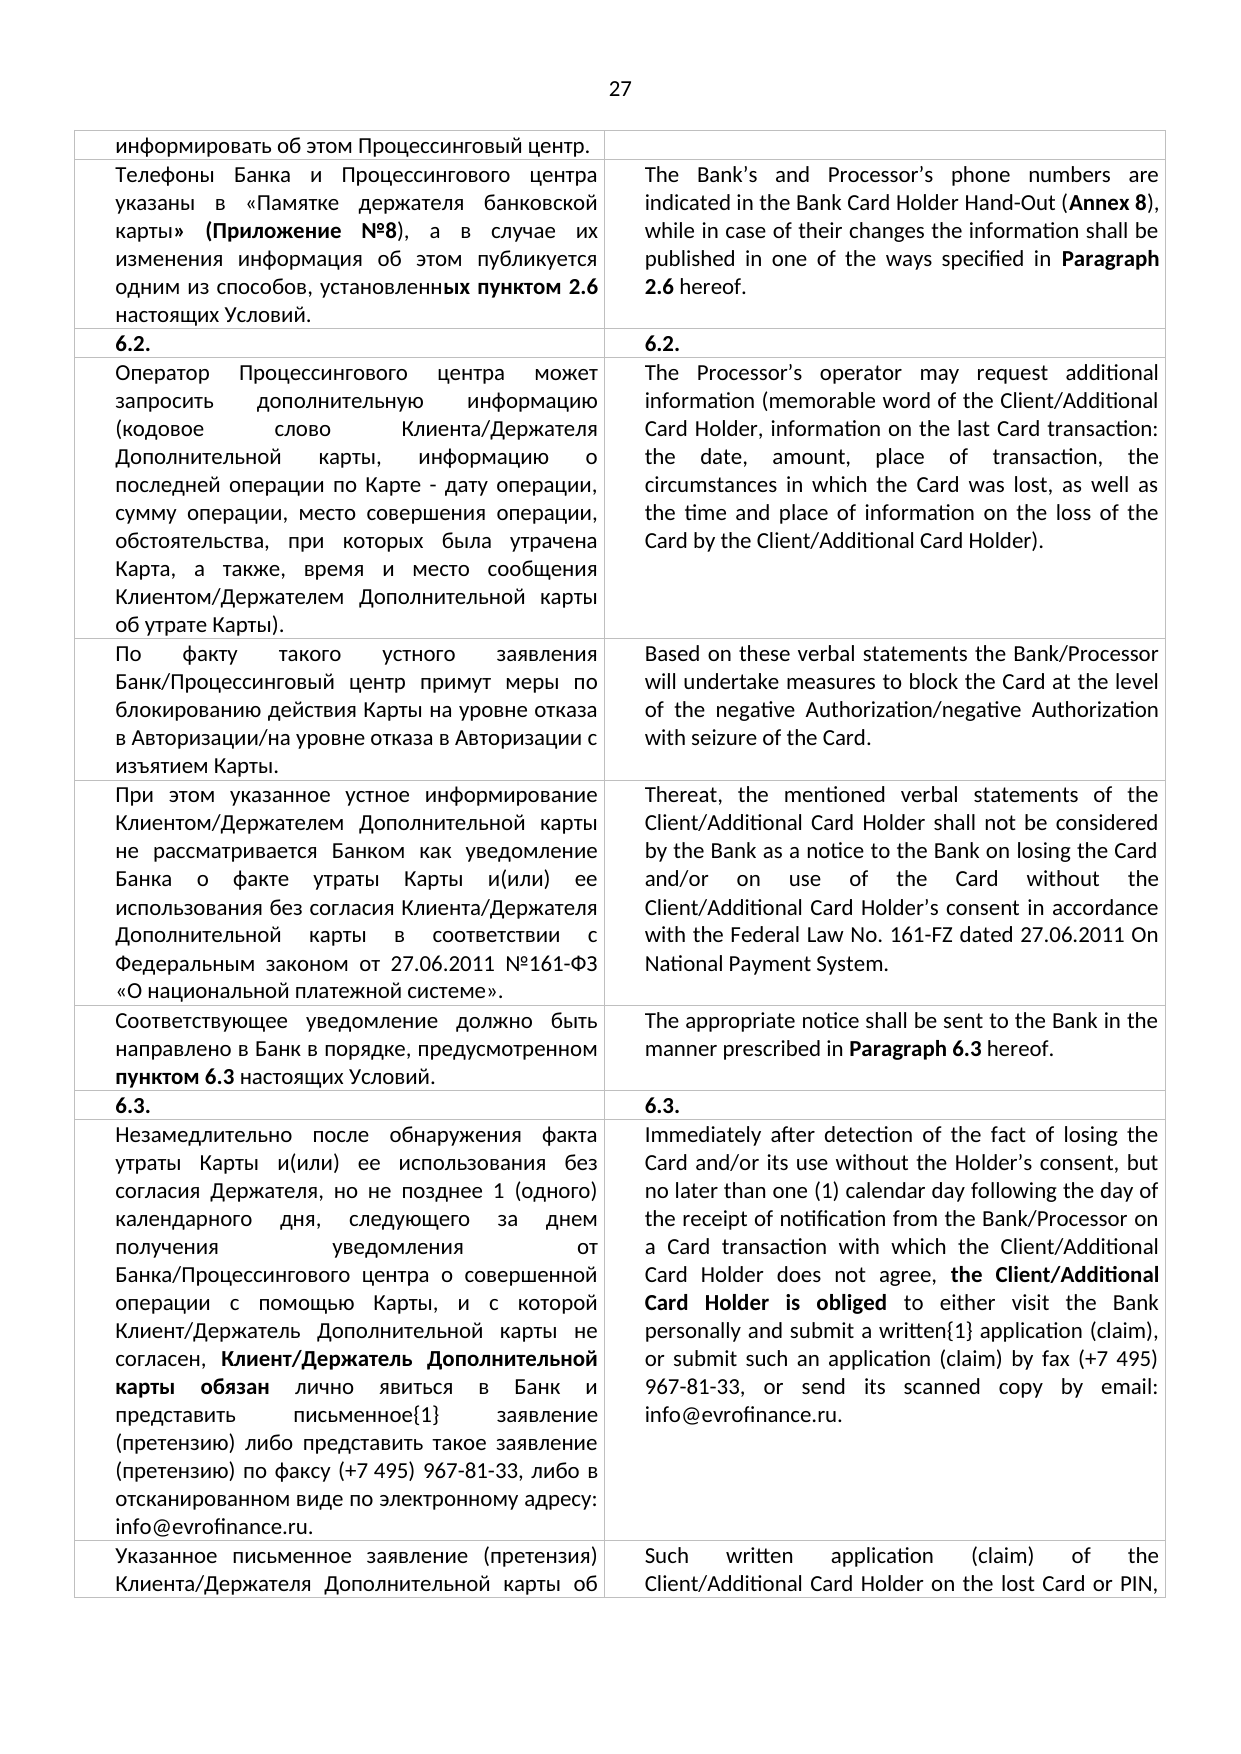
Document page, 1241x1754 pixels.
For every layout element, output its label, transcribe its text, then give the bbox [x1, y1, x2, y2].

table_cell Телефоны Банка и Процессингового центра указаны в «Памятке держателя банковской карты» (Приложение №8), а в случае их изменения информация об этом публикуется одним из способов, установленных пунктом 2.6 настоящих Условий. [75, 160, 604, 328]
table_cell The Processor’s operator may request additional information (memorable word of the Client/Additional Card Holder, information on the last Card transaction: the date, amount, place of transaction, the circumstances in which the Card was lost, as well as the time and place of information on the loss of the Card by the Client/Additional Card Holder). [605, 358, 1165, 638]
table_cell При этом указанное устное информирование Клиентом/Держателем Дополнительной карты не рассматривается Банком как уведомление Банка о факте утраты Карты и(или) ее использования без согласия Клиента/Держателя Дополнительной карты в соответствии с Федеральным законом от 27.06.2011 №161-ФЗ «О национальной платежной системе». [75, 781, 604, 1005]
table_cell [605, 1541, 1165, 1597]
table_cell 6.2. [75, 329, 604, 357]
table_cell Соответствующее уведомление должно быть направлено в Банк в порядке, предусмотренном пунктом 6.3 настоящих Условий. [75, 1006, 604, 1090]
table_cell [75, 131, 604, 159]
table_cell The appropriate notice shall be sent to the Bank in the manner prescribed in Paragraph 6.3 hereof. [605, 1006, 1165, 1090]
table_cell Based on these verbal statements the Bank/Processor will undertake measures to block the Card at the level of the negative Authorization/negative Authorization with seizure of the Card. [605, 639, 1165, 779]
table_cell По факту такого устного заявления Банк/Процессинговый центр примут меры по блокированию действия Карты на уровне отказа в Авторизации/на уровне отказа в Авторизации с изъятием Карты. [75, 639, 604, 779]
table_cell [605, 131, 1165, 159]
table_cell The Bank’s and Processor’s phone numbers are indicated in the Bank Card Holder Hand-Out (Annex 8), while in case of their changes the information shall be published in one of the ways specified in Paragraph 2.6 hereof. [605, 160, 1165, 328]
table_cell Незамедлительно после обнаружения факта утраты Карты и(или) ее использования без согласия Держателя, но не позднее 1 (одного) календарного дня, следующего за днем получения уведомления от Банка/Процессингового центра о совершенной операции с помощью Карты, и с которой Клиент/Держатель Дополнительной карты не согласен, Клиент/Держатель Дополнительной карты обязан лично явиться в Банк и представить письменное{1} заявление (претензию) либо представить такое заявление (претензию) по факсу (+7 495) 967-81-33, либо в отсканированном виде по электронному адресу: info@evrofinance.ru. [75, 1120, 604, 1540]
table_cell Thereat, the mentioned verbal statements of the Client/Additional Card Holder shall not be considered by the Bank as a notice to the Bank on losing the Card and/or on use of the Card without the Client/Additional Card Holder’s consent in accordance with the Federal Law No. 161-FZ dated 27.06.2011 On National Payment System. [605, 781, 1165, 1005]
table_cell 6.2. [605, 329, 1165, 357]
table_cell Immediately after detection of the fact of losing the Card and/or its use without the Holder’s consent, but no later than one (1) calendar day following the day of the receipt of notification from the Bank/Processor on a Card transaction with which the Client/Additional Card Holder does not agree, the Client/Additional Card Holder is obliged to either visit the Bank personally and submit a written{1} application (claim), or submit such an application (claim) by fax (+7 495) 967-81-33, or send its scanned copy by email: info@evrofinance.ru. [605, 1120, 1165, 1540]
table_cell 6.3. [605, 1091, 1165, 1119]
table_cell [75, 1541, 604, 1597]
table_cell Оператор Процессингового центра может запросить дополнительную информацию (кодовое слово Клиента/Держателя Дополнительной карты, информацию о последней операции по Карте - дату операции, сумму операции, место совершения операции, обстоятельства, при которых была утрачена Карта, а также, время и место сообщения Клиентом/Держателем Дополнительной карты об утрате Карты). [75, 358, 604, 638]
table_cell 6.3. [75, 1091, 604, 1119]
